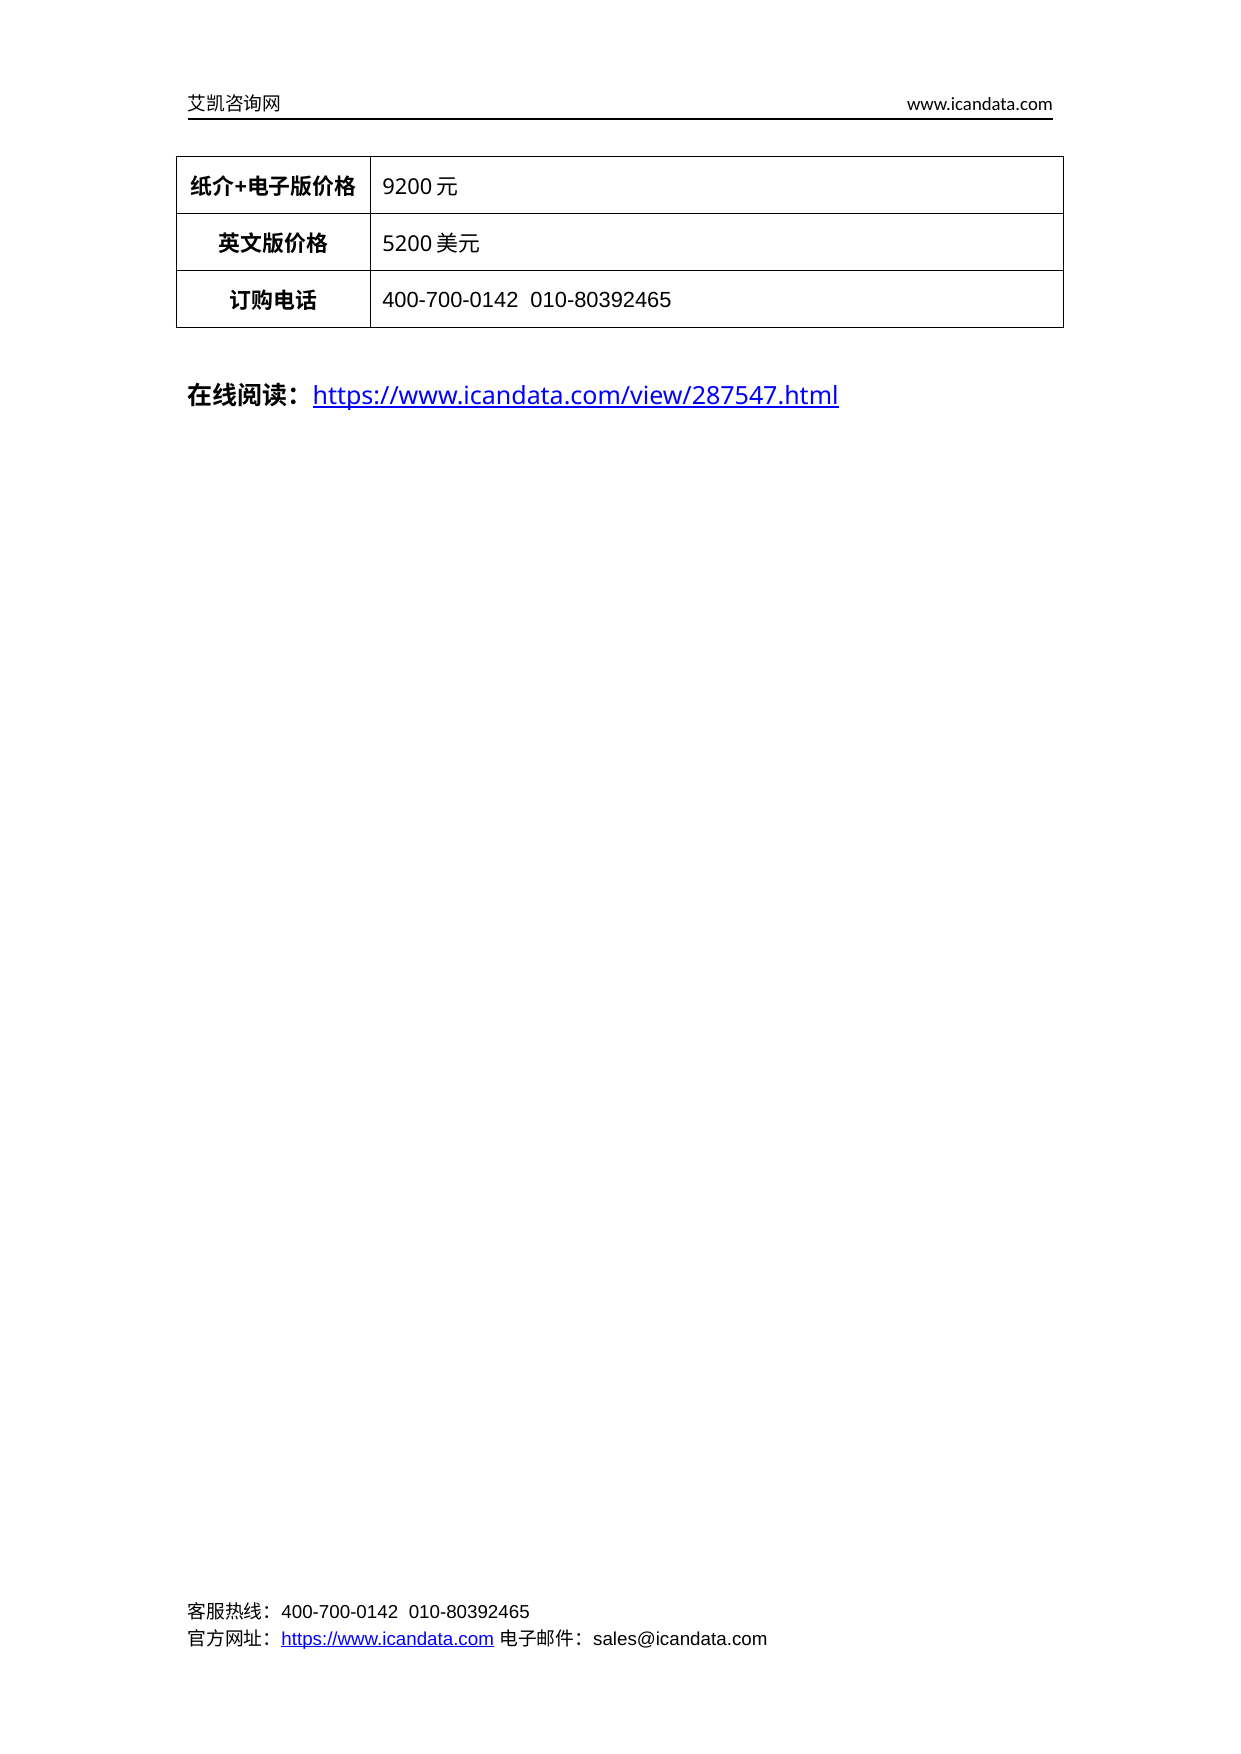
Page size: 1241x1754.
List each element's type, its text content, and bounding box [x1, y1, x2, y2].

table_cell 纸介+电子版价格 [177, 157, 370, 213]
table_cell 英文版价格 [177, 214, 370, 270]
table_cell 5200美元 [371, 214, 1063, 270]
table_cell 400-700-0142 010-80392465 [371, 271, 1063, 327]
table_cell 订购电话 [177, 271, 370, 327]
text 在线阅读：https://www.icandata.com/view/287547.html [187, 361, 1053, 426]
table_cell 9200元 [371, 157, 1063, 213]
